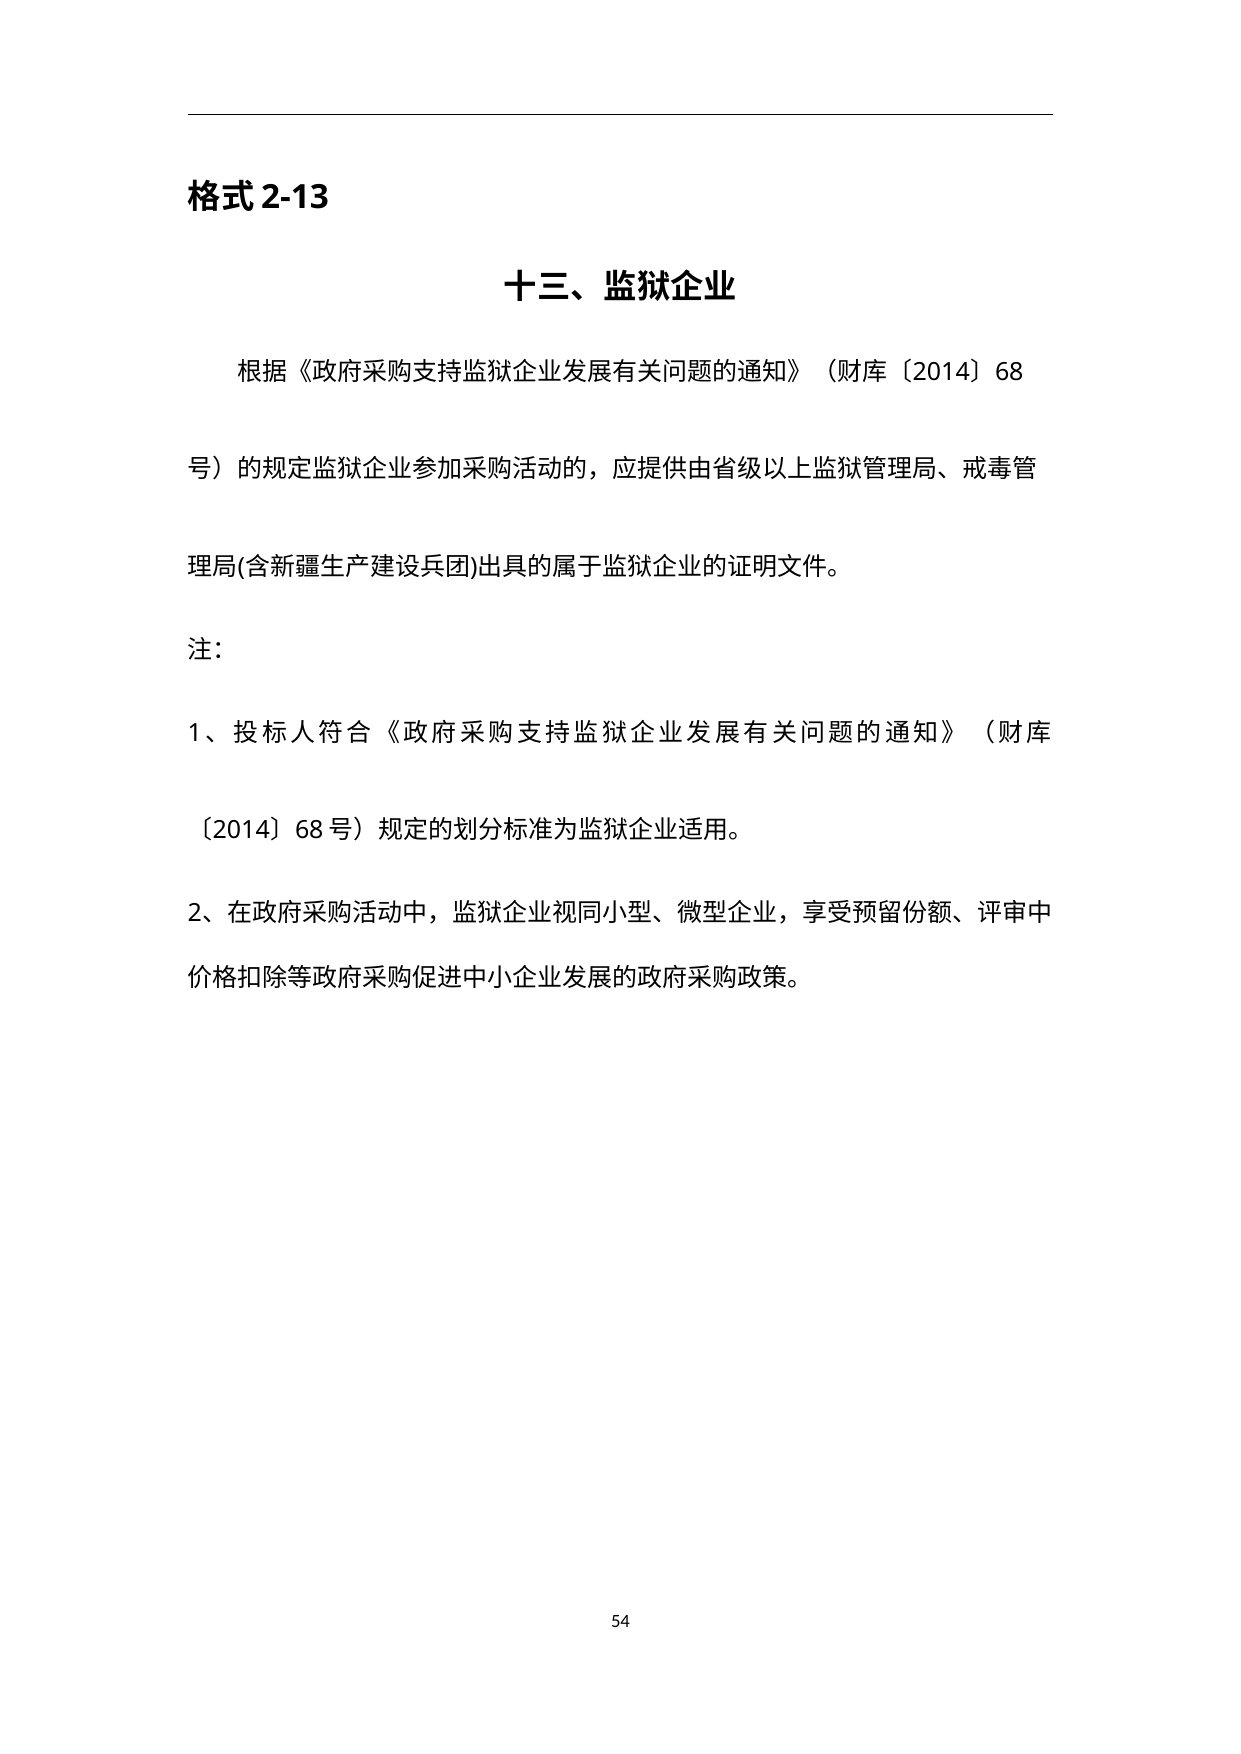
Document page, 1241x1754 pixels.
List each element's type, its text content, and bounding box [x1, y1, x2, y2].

text 十三、监狱企业 [187, 251, 1053, 316]
text 注： [187, 615, 1053, 680]
text 根据《政府采购支持监狱企业发展有关问题的通知》（财库〔2014〕68号）的规定监狱企业参加采购活动的，应提供由省级以上监狱管理局、戒毒管理局(含新疆生产建设兵团)出具的属于监狱企业的证明文件。 [187, 337, 1053, 597]
text 2、在政府采购活动中，监狱企业视同小型、微型企业，享受预留份额、评审中价格扣除等政府采购促进中小企业发展的政府采购政策。 [187, 878, 1053, 1008]
text 1、投标人符合《政府采购支持监狱企业发展有关问题的通知》（财库〔2014〕68号）规定的划分标准为监狱企业适用。 [187, 698, 1053, 860]
text 格式2-13 [187, 162, 1053, 227]
